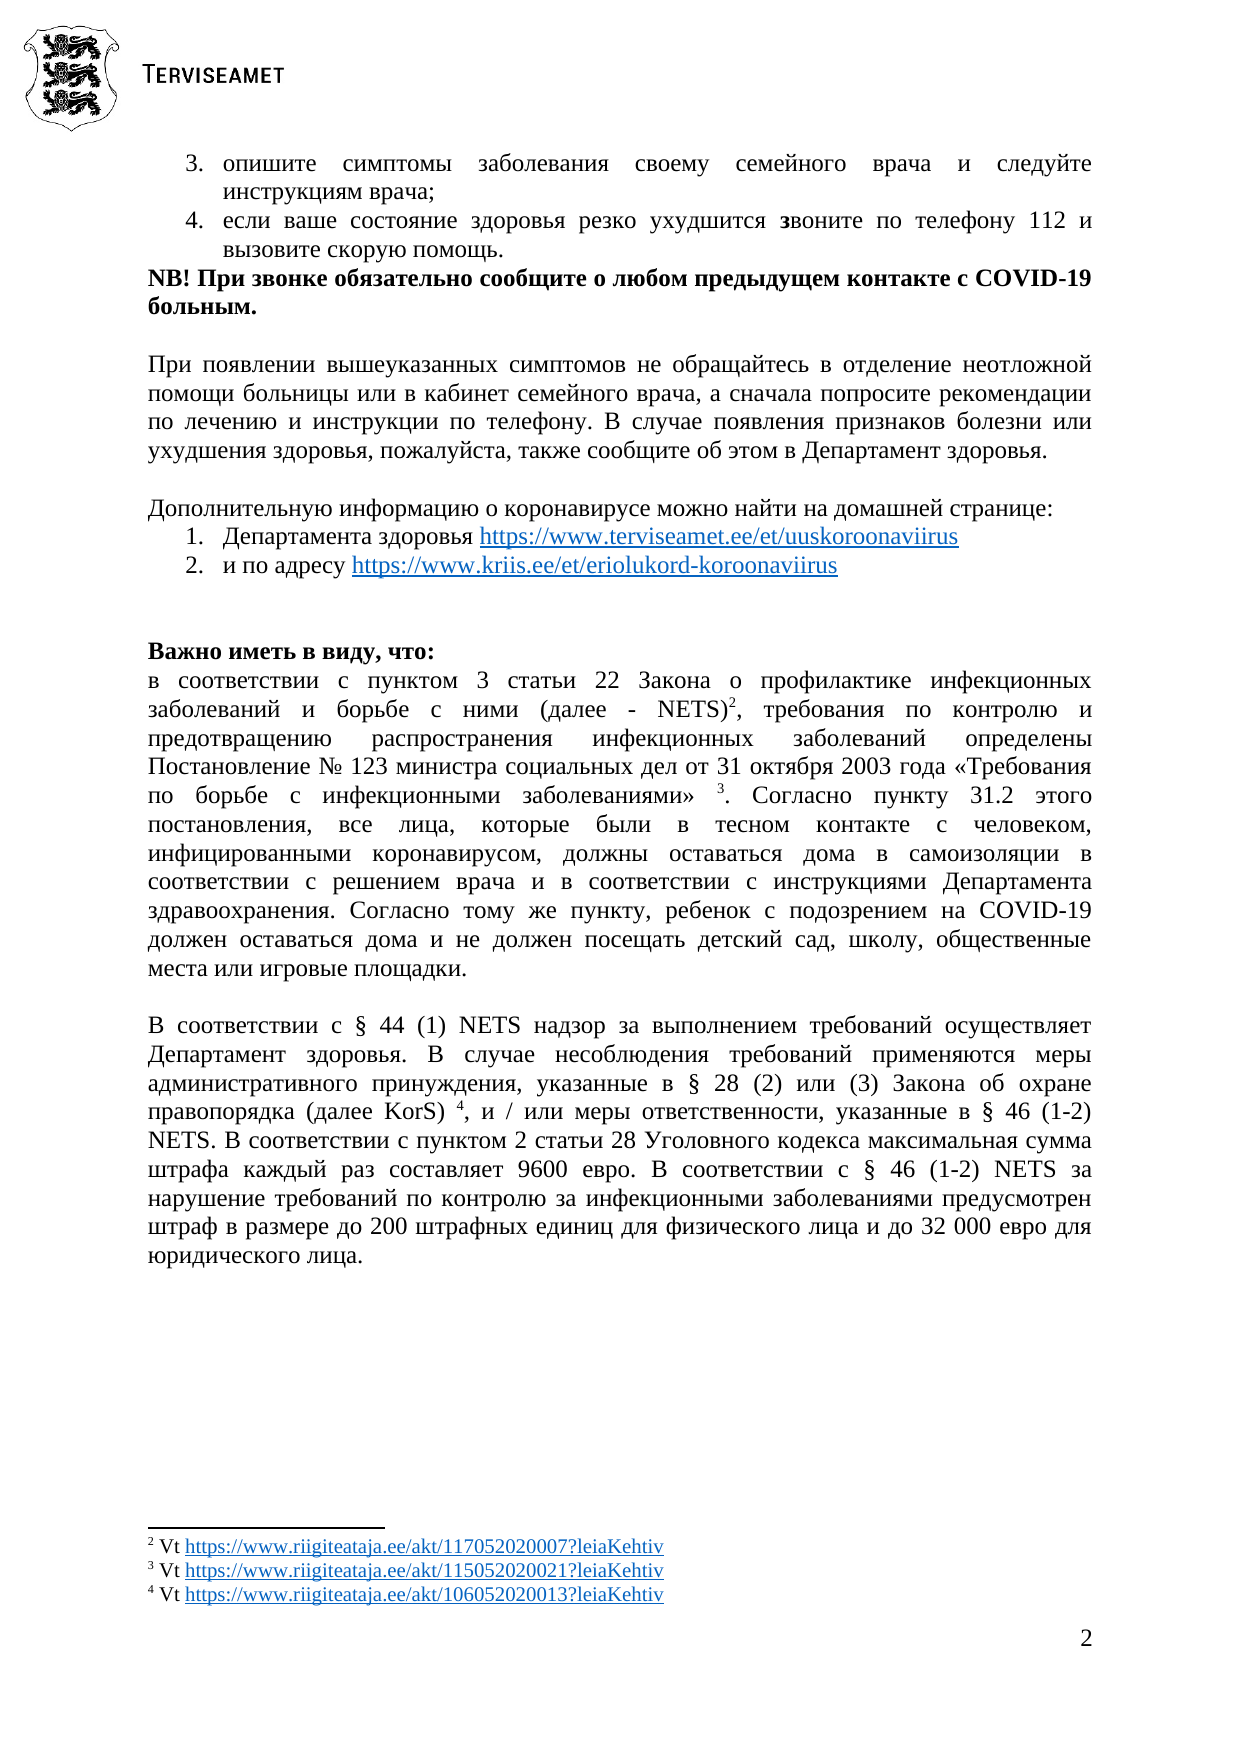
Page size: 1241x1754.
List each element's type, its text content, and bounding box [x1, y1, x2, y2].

list oпишите симптомы заболевания своему семейного врача и следуйте инструкциям врача; [185, 148, 1093, 205]
text NB! При звонке обязательно сообщите о любом предыдущем контакте с COVID-19 больным. [148, 263, 1093, 320]
list и по адресу https://www.kriis.ee/et/eriolukord-koroonaviirus [185, 550, 1093, 579]
picture [0, 1, 474, 156]
text Дополнительную информацию о коронавирусе можно найти на домашней странице: [148, 493, 1093, 521]
text В соответствии с § 44 (1) NETS надзор за выполнением требований осуществляет Департамент здоровья. В случае несоблюдения требований применяются меры административного принуждения, указанные в § 28 (2) или (3) Закона об охране правопорядка (далее KorS) , и / или меры ответственности, указанные в § 46 (1-2) NETS. В соответствии с пунктом 2 статьи 28 Уголовного кодекса максимальная сумма штрафа каждый раз составляет 9600 евро. В соответствии с § 46 (1-2) NETS за нарушение требований по контролю за инфекционными заболеваниями предусмотрен штраф в размере до 200 штрафных единиц для физического лица и до 32 000 евро для юридического лица. [148, 1010, 1093, 1269]
text При появлении вышеуказанных симптомов не обращайтесь в отделение неотложной помощи больницы или в кабинет семейного врача, а сначала попросите рекомендации по лечению и инструкции по телефону. В случае появления признаков болезни или ухудшения здоровья, пожалуйста, также сообщите об этом в Департамент здоровья. [148, 349, 1093, 464]
text в соответствии с пунктом 3 статьи 22 Закона о профилактике инфекционных заболеваний и борьбе с ними (далее - NETS), требования по контролю и предотвращению распространения инфекционных заболеваний определены Постановление № 123 министра социальных дел от 31 октября 2003 года «Требования по борьбе с инфекционными заболеваниями» . Согласно пункту 31.2 этого постановления, все лица, которые были в тесном контакте с человеком, инфицированными коронавирусом, должны оставаться дома в самоизоляции в соответствии с решением врача и в соответствии с инструкциями Департамента здравоохранения. Согласно тому же пункту, ребенок с подозрением на COVID-19 должен оставаться дома и не должен посещать детский сад, школу, общественные места или игровые площадки. [148, 665, 1093, 981]
list если ваше состояние здоровья резко ухудшится звоните по телефону 112 и вызовите скорую помощь. [185, 205, 1093, 263]
text Важно иметь в виду, что: [148, 636, 1093, 665]
list Департамента здоровья https://www.terviseamet.ee/et/uuskoroonaviirus [185, 521, 1093, 550]
